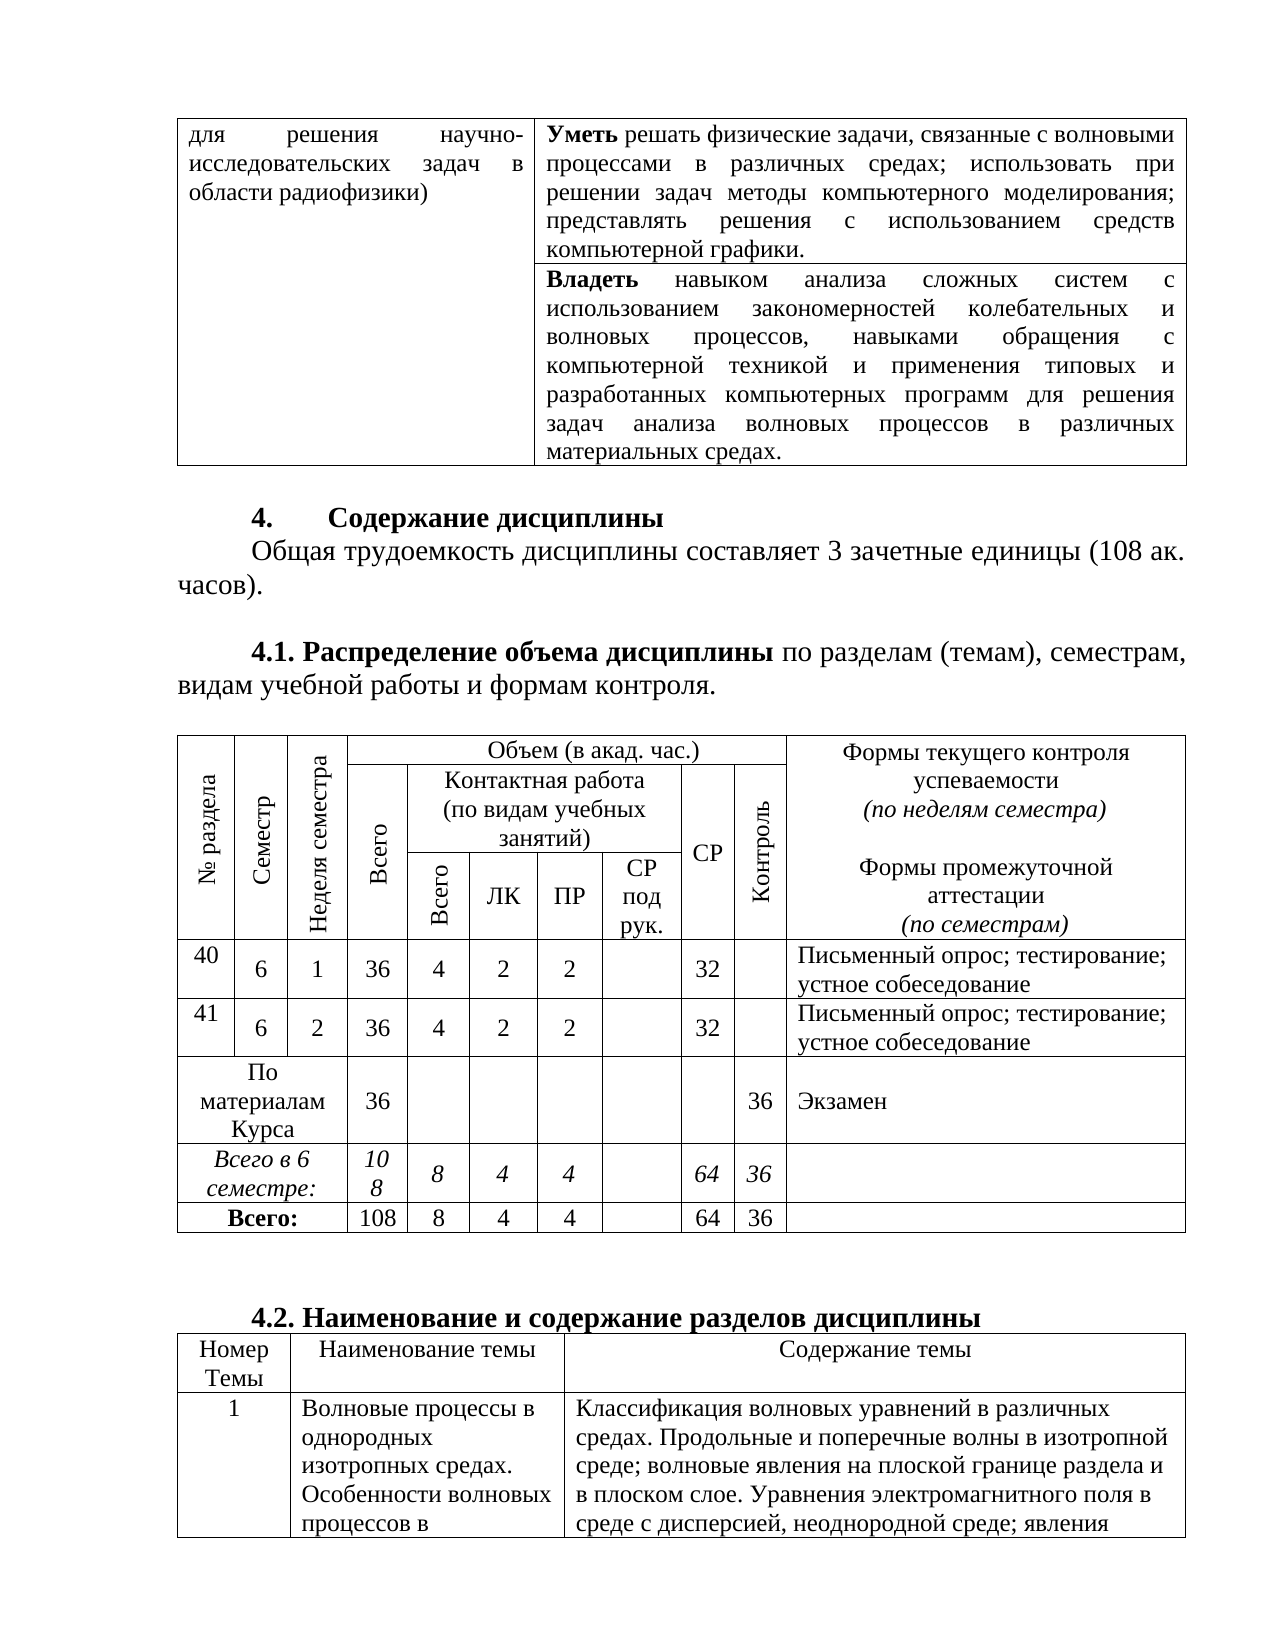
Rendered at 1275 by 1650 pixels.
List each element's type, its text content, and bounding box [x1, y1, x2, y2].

text 4.2. Наименование и содержание разделов дисциплины [177, 1300, 1186, 1333]
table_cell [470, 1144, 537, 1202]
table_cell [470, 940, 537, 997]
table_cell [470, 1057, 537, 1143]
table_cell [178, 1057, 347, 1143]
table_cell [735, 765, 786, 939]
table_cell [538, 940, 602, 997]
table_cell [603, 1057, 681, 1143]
text 4.1. Распределение объема дисциплины по разделам (темам), семестрам, видам учебной работы и формам контроля. [177, 634, 1186, 701]
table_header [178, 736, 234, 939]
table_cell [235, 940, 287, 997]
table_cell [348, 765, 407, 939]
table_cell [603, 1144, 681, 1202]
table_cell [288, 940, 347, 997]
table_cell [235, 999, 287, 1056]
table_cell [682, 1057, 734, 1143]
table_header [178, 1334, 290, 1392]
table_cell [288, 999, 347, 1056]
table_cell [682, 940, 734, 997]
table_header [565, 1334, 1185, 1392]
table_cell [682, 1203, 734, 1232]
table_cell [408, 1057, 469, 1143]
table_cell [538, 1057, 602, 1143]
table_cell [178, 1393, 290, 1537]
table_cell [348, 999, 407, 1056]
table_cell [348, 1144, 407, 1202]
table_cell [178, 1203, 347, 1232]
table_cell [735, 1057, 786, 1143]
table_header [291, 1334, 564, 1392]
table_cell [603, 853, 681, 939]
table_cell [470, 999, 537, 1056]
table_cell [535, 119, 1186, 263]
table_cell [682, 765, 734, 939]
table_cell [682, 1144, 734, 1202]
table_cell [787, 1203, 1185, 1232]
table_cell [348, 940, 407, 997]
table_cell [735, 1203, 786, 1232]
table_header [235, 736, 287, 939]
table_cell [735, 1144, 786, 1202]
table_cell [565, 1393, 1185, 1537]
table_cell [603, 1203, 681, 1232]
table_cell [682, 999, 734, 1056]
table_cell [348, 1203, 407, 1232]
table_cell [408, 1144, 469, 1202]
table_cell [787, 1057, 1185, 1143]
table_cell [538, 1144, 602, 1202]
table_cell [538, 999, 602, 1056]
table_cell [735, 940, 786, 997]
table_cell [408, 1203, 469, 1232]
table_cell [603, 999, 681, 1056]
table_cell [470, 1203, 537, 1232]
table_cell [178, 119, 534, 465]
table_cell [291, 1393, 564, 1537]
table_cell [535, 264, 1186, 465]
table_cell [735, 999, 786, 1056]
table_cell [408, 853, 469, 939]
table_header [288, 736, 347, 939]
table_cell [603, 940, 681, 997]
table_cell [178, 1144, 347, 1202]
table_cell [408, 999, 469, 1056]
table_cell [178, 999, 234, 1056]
text Общая трудоемкость дисциплины составляет 3 зачетные единицы (108 ак. часов). [177, 533, 1186, 600]
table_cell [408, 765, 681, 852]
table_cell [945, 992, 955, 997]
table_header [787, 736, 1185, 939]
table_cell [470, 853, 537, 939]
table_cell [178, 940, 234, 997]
list Содержание дисциплины [177, 500, 1186, 533]
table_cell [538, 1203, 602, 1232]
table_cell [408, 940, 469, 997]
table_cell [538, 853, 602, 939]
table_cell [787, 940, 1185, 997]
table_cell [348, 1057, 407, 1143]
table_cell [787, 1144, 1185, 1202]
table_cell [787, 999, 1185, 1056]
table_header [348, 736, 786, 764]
